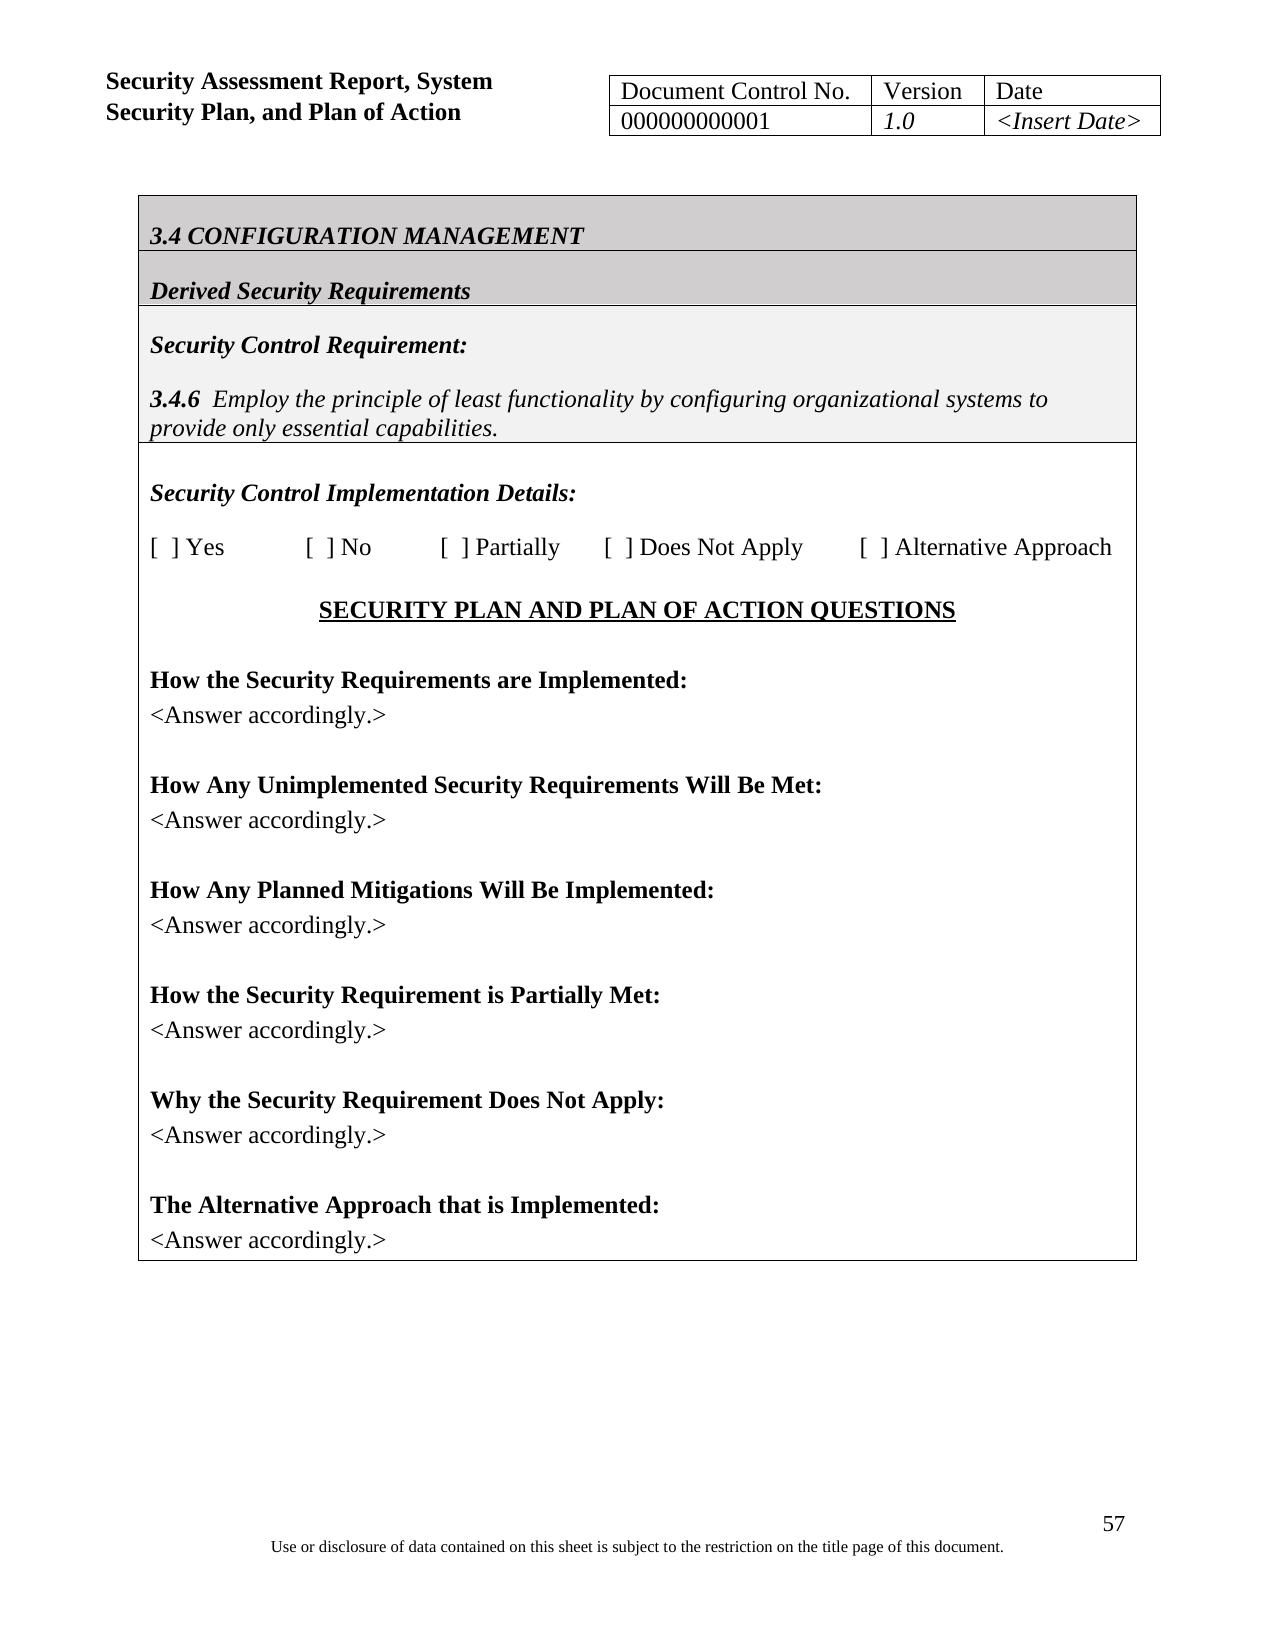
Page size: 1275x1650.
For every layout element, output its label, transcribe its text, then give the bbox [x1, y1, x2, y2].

table_header 3.4 CONFIGURATION MANAGEMENT [139, 196, 1136, 250]
table_cell Security Control Requirement: 3.4.6 Employ the principle of least functionality by configuring organizational systems to provide only essential capabilities. [139, 306, 1136, 442]
table_cell Derived Security Requirements [139, 251, 1136, 304]
